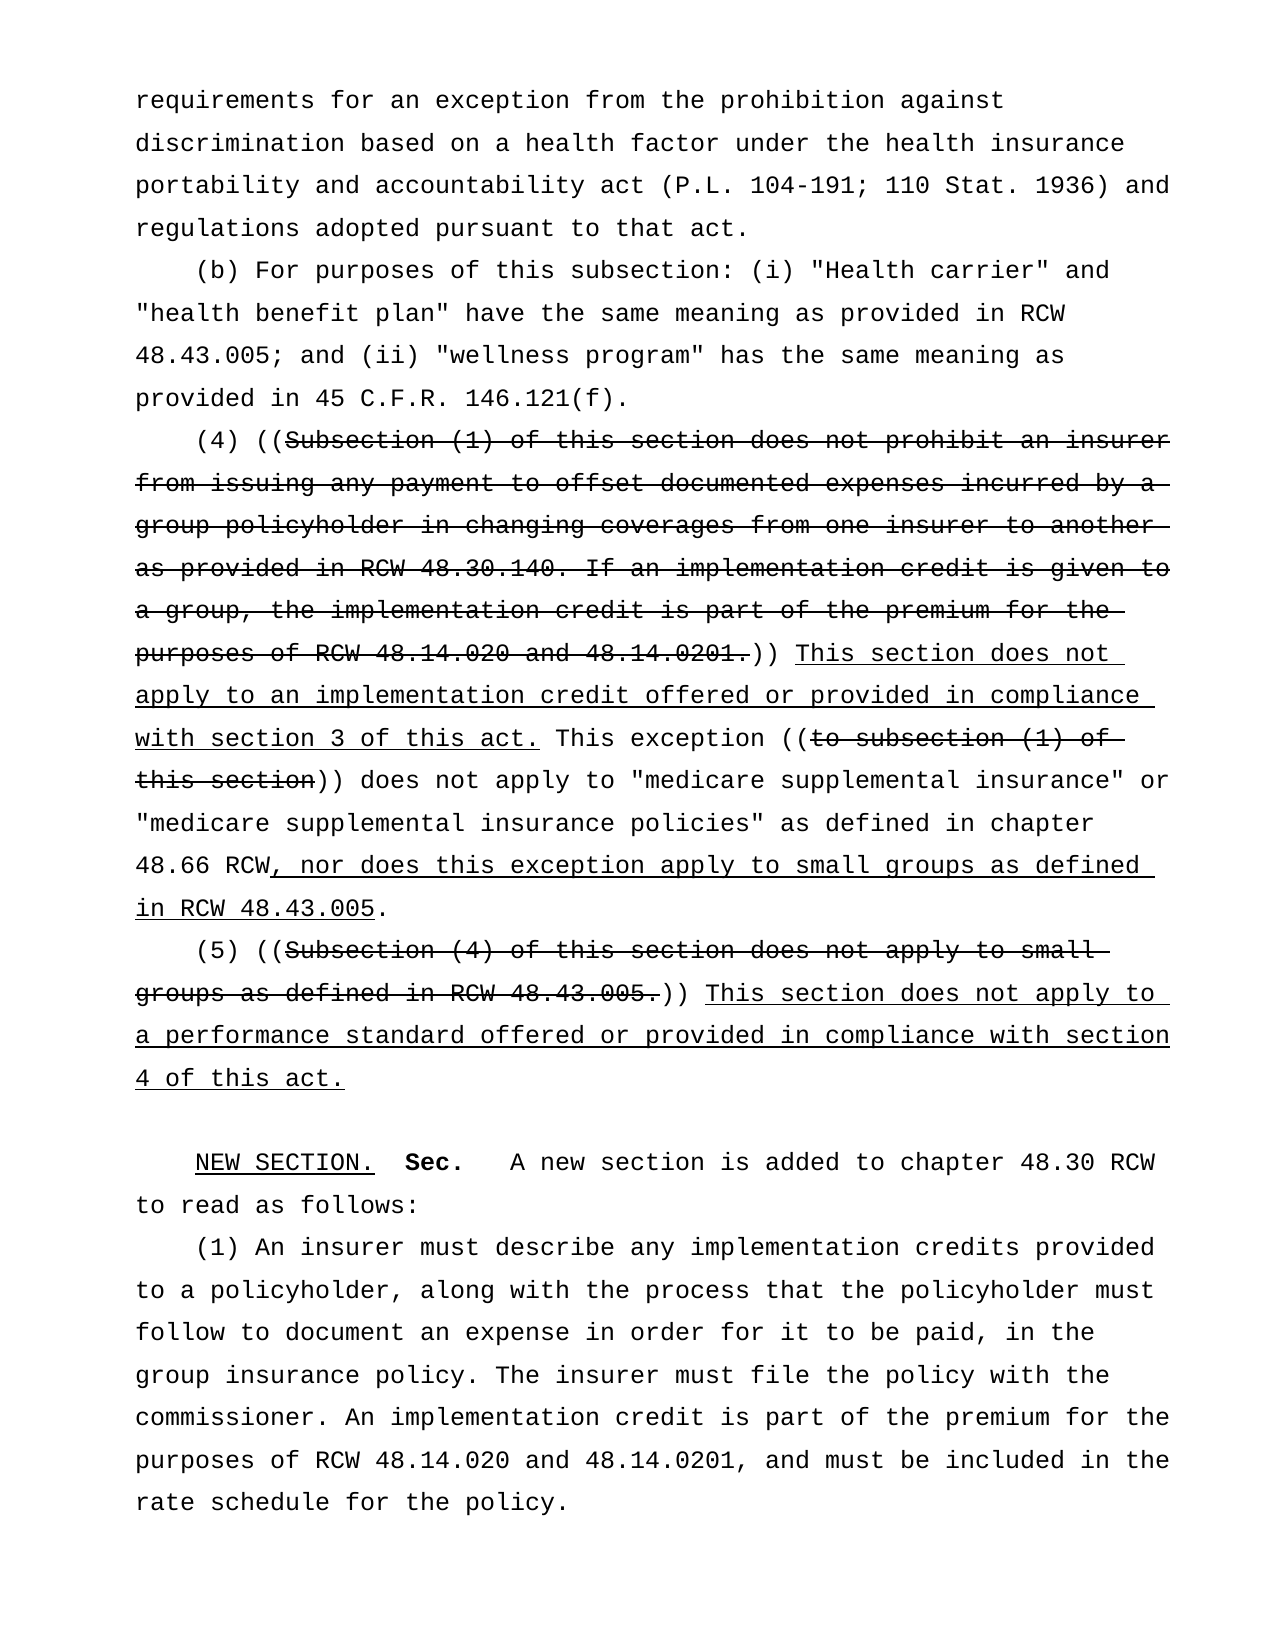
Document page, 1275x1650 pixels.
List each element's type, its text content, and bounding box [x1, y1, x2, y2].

text (4) ((Subsection (1) of this section does not prohibit an insurer from issuing any payment to offset documented expenses incurred by a group policyholder in changing coverages from one insurer to another as provided in RCW 48.30.140. If an implementation credit is given to a group, the implementation credit is part of the premium for the purposes of RCW 48.14.020 and 48.14.0201.)) This section does not apply to an implementation credit offered or provided in compliance with section 3 of this act. This exception ((to subsection (1) of this section)) does not apply to "medicare supplemental insurance" or "medicare supplemental insurance policies" as defined in chapter 48.66 RCW, nor does this exception apply to small groups as defined in RCW 48.43.005. [135, 571, 1170, 925]
text NEW SECTION. Sec. A new section is added to chapter 48.30 RCW to read as follows: [135, 1137, 1170, 1222]
text (5) ((Subsection (4) of this section does not apply to small groups as defined in RCW 48.43.005.)) This section does not apply to a performance standard offered or provided in compliance with section 4 of this act. [135, 925, 1170, 1046]
text (1) An insurer must describe any implementation credits provided to a policyholder, along with the process that the policyholder must follow to document an expense in order for it to be paid, in the group insurance policy. The insurer must file the policy with the commissioner. An implementation credit is part of the premium for the purposes of RCW 48.14.020 and 48.14.0201, and must be included in the rate schedule for the policy. [135, 1222, 1170, 1519]
text (5) ((Subsection (4) of this section does not apply to small groups as defined in RCW 48.43.005.)) This section does not apply to a performance standard offered or provided in compliance with section 4 of this act. [135, 1048, 1170, 1095]
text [135, 75, 1170, 245]
text (4) ((Subsection (1) of this section does not prohibit an insurer from issuing any payment to offset documented expenses incurred by a group policyholder in changing coverages from one insurer to another as provided in RCW 48.30.140. If an implementation credit is given to a group, the implementation credit is part of the premium for the purposes of RCW 48.14.020 and 48.14.0201.)) This section does not apply to an implementation credit offered or provided in compliance with section 3 of this act. This exception ((to subsection (1) of this section)) does not apply to "medicare supplemental insurance" or "medicare supplemental insurance policies" as defined in chapter 48.66 RCW, nor does this exception apply to small groups as defined in RCW 48.43.005. [135, 415, 1170, 484]
text (b) For purposes of this subsection: (i) "Health carrier" and "health benefit plan" have the same meaning as provided in RCW 48.43.005; and (ii) "wellness program" has the same meaning as provided in 45 C.F.R. 146.121(f). [135, 245, 1170, 415]
